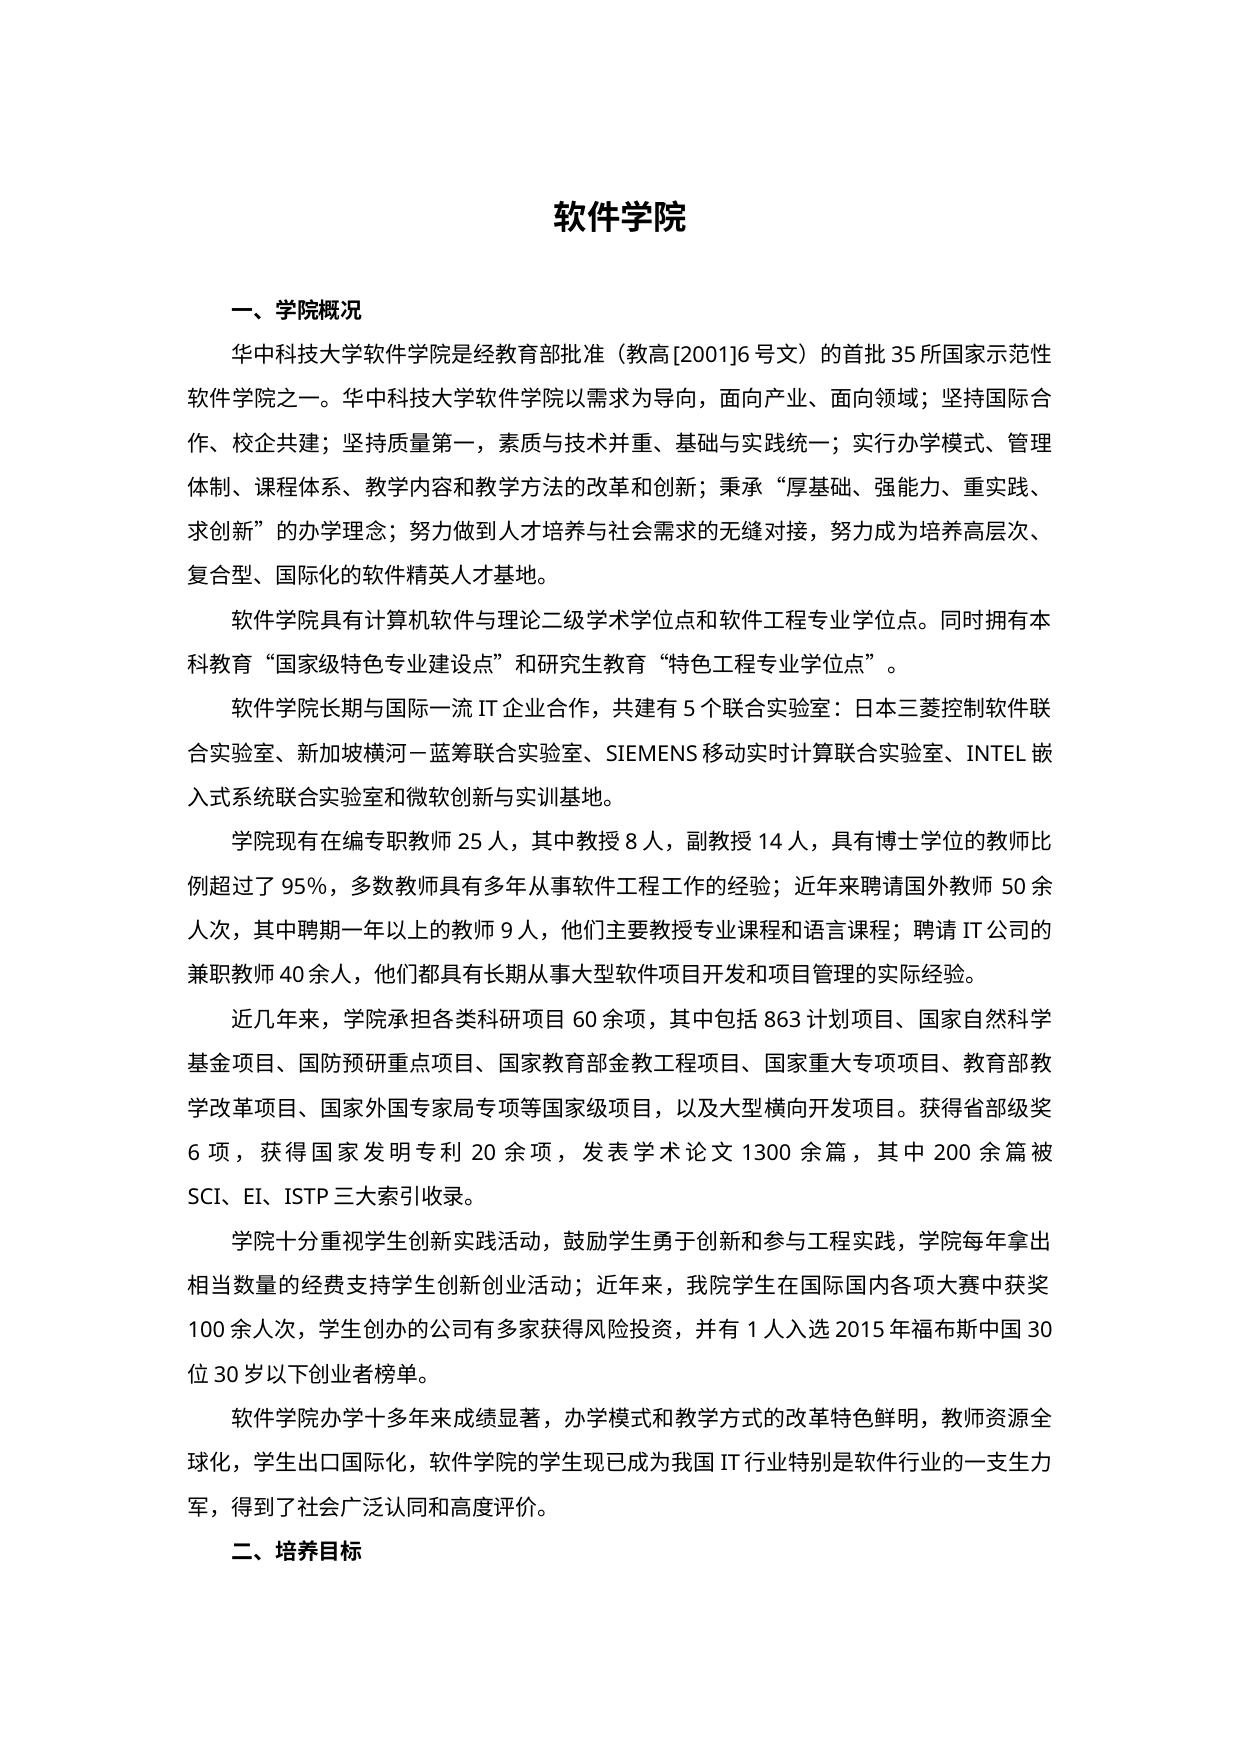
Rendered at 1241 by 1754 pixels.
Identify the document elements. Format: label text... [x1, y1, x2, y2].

text 学院现有在编专职教师25人，其中教授8人，副教授14人，具有博士学位的教师比例超过了95％，多数教师具有多年从事软件工程工作的经验；近年来聘请国外教师50余人次，其中聘期一年以上的教师9人，他们主要教授专业课程和语言课程；聘请IT公司的兼职教师40余人，他们都具有长期从事大型软件项目开发和项目管理的实际经验。 [187, 824, 1053, 989]
text 软件学院办学十多年来成绩显著，办学模式和教学方式的改革特色鲜明，教师资源全球化，学生出口国际化，软件学院的学生现已成为我国IT行业特别是软件行业的一支生力军，得到了社会广泛认同和高度评价。 [187, 1401, 1053, 1521]
text 软件学院长期与国际一流IT企业合作，共建有5个联合实验室：日本三菱控制软件联合实验室、新加坡横河－蓝筹联合实验室、SIEMENS移动实时计算联合实验室、INTEL嵌入式系统联合实验室和微软创新与实训基地。 [187, 691, 1053, 812]
text 软件学院具有计算机软件与理论二级学术学位点和软件工程专业学位点。同时拥有本科教育“国家级特色专业建设点”和研究生教育“特色工程专业学位点”。 [187, 603, 1053, 679]
text 近几年来，学院承担各类科研项目60余项，其中包括863计划项目、国家自然科学基金项目、国防预研重点项目、国家教育部金教工程项目、国家重大专项项目、教育部教学改革项目、国家外国专家局专项等国家级项目，以及大型横向开发项目。获得省部级奖6项，获得国家发明专利20余项，发表学术论文1300余篇，其中200余篇被SCI、EI、ISTP三大索引收录。 [187, 1002, 1053, 1211]
text 二、培养目标 [187, 1534, 1053, 1566]
text 学院十分重视学生创新实践活动，鼓励学生勇于创新和参与工程实践，学院每年拿出相当数量的经费支持学生创新创业活动；近年来，我院学生在国际国内各项大赛中获奖100余人次，学生创办的公司有多家获得风险投资，并有1人入选2015年福布斯中国30位30岁以下创业者榜单。 [187, 1224, 1053, 1388]
subtitle 软件学院 [187, 183, 1053, 248]
text 一、学院概况 [187, 293, 1053, 324]
text 华中科技大学软件学院是经教育部批准（教高[2001]6号文）的首批35所国家示范性软件学院之一。华中科技大学软件学院以需求为导向，面向产业、面向领域；坚持国际合作、校企共建；坚持质量第一，素质与技术并重、基础与实践统一；实行办学模式、管理体制、课程体系、教学内容和教学方法的改革和创新；秉承“厚基础、强能力、重实践、求创新”的办学理念；努力做到人才培养与社会需求的无缝对接，努力成为培养高层次、复合型、国际化的软件精英人才基地。 [187, 337, 1053, 590]
